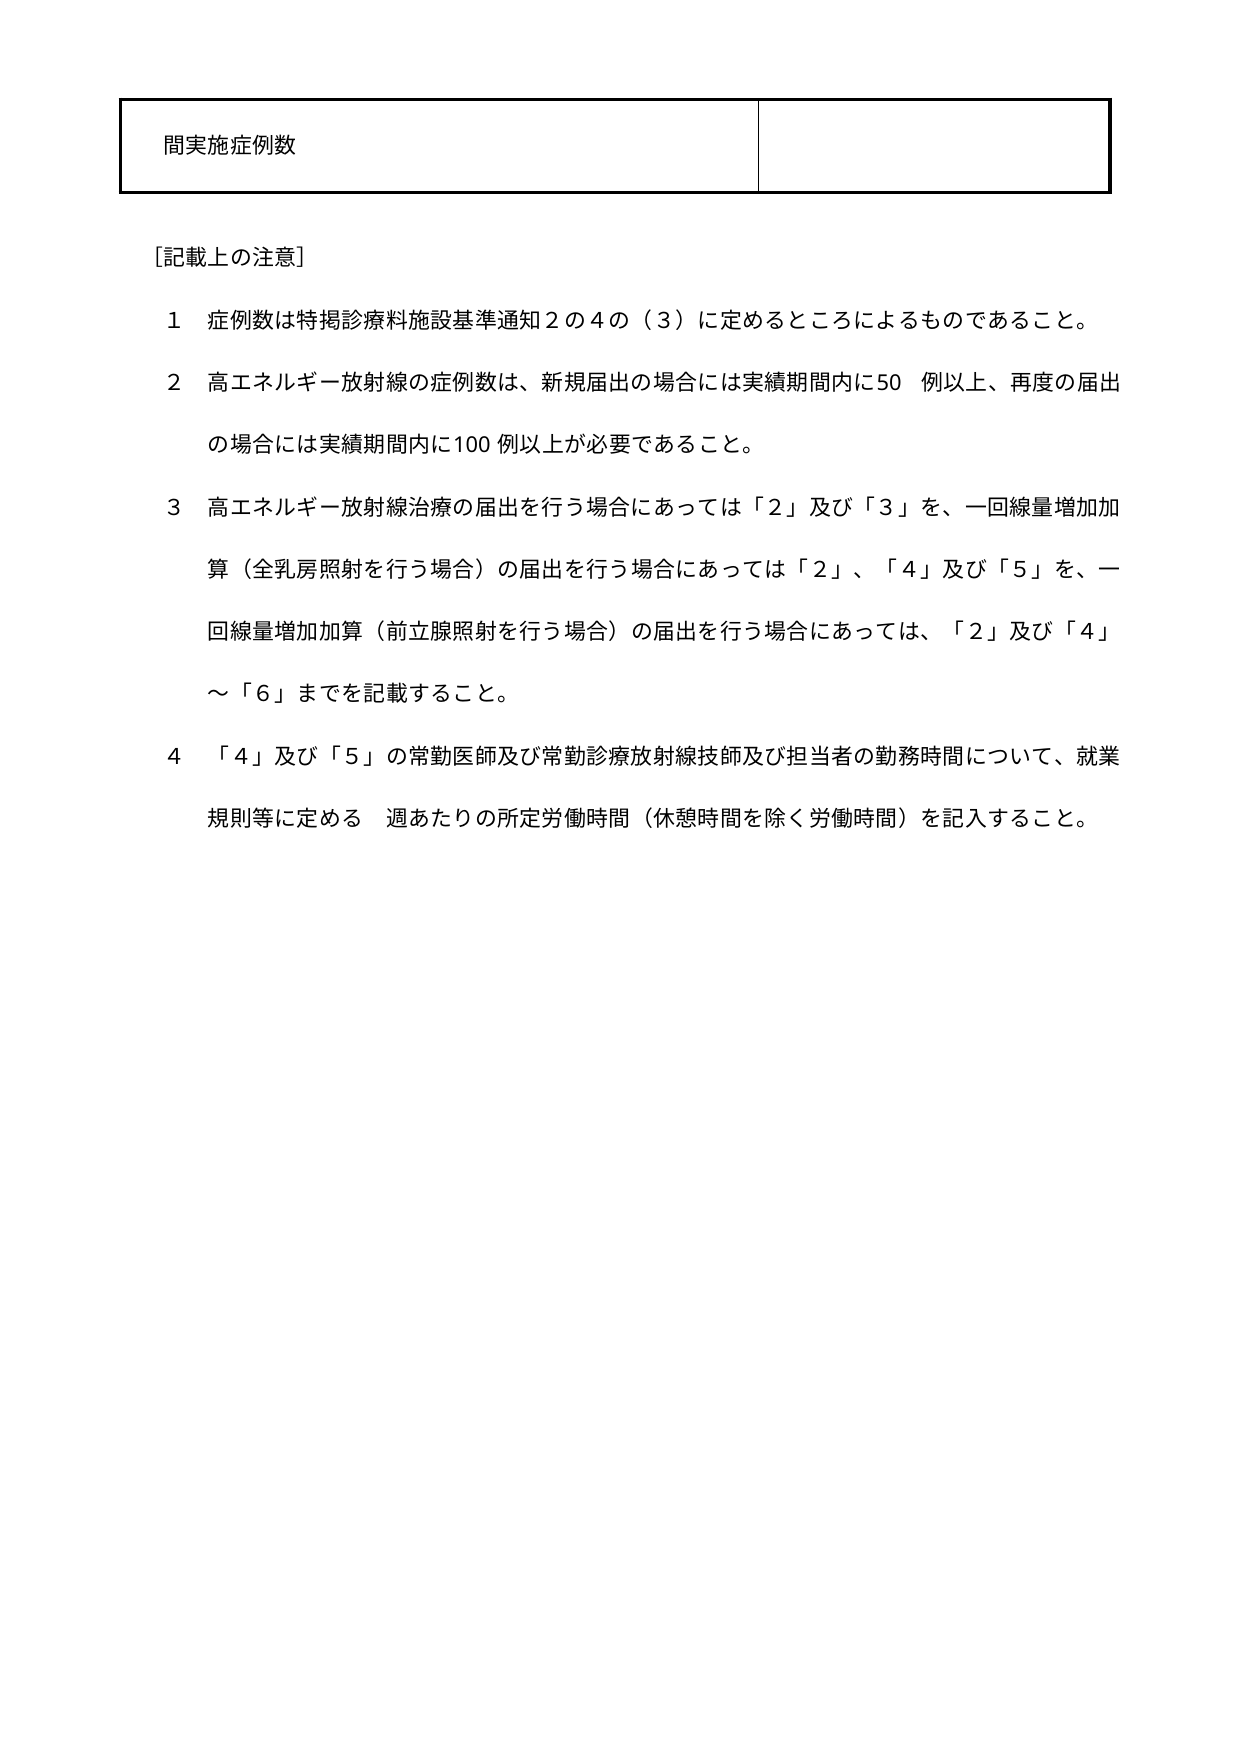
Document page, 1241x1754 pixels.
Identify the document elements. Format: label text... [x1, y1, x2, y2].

table_cell 例 [759, 101, 1108, 191]
text ［記載上の注意］ [130, 225, 1122, 287]
text １ 症例数は特掲診療料施設基準通知２の４の（３）に定めるところによるものであること。 [163, 287, 1122, 350]
text ３ 高エネルギー放射線治療の届出を行う場合にあっては「２」及び「３」を、一回線量増加加算（全乳房照射を行う場合）の届出を行う場合にあっては「２」、「４」及び「５」を、一回線量増加加算（前立腺照射を行う場合）の届出を行う場合にあっては、「２」及び「４」～「６」までを記載すること。 [163, 474, 1122, 723]
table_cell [122, 101, 758, 191]
text ２ 高エネルギー放射線の症例数は、新規届出の場合には実績期間内に50例以上、再度の届出の場合には実績期間内に100例以上が必要であること。 [163, 350, 1122, 474]
text ４ 「４」及び「５」の常勤医師及び常勤診療放射線技師及び担当者の勤務時間について、就業規則等に定める 週あたりの所定労働時間（休憩時間を除く労働時間）を記入すること。 [163, 723, 1122, 848]
